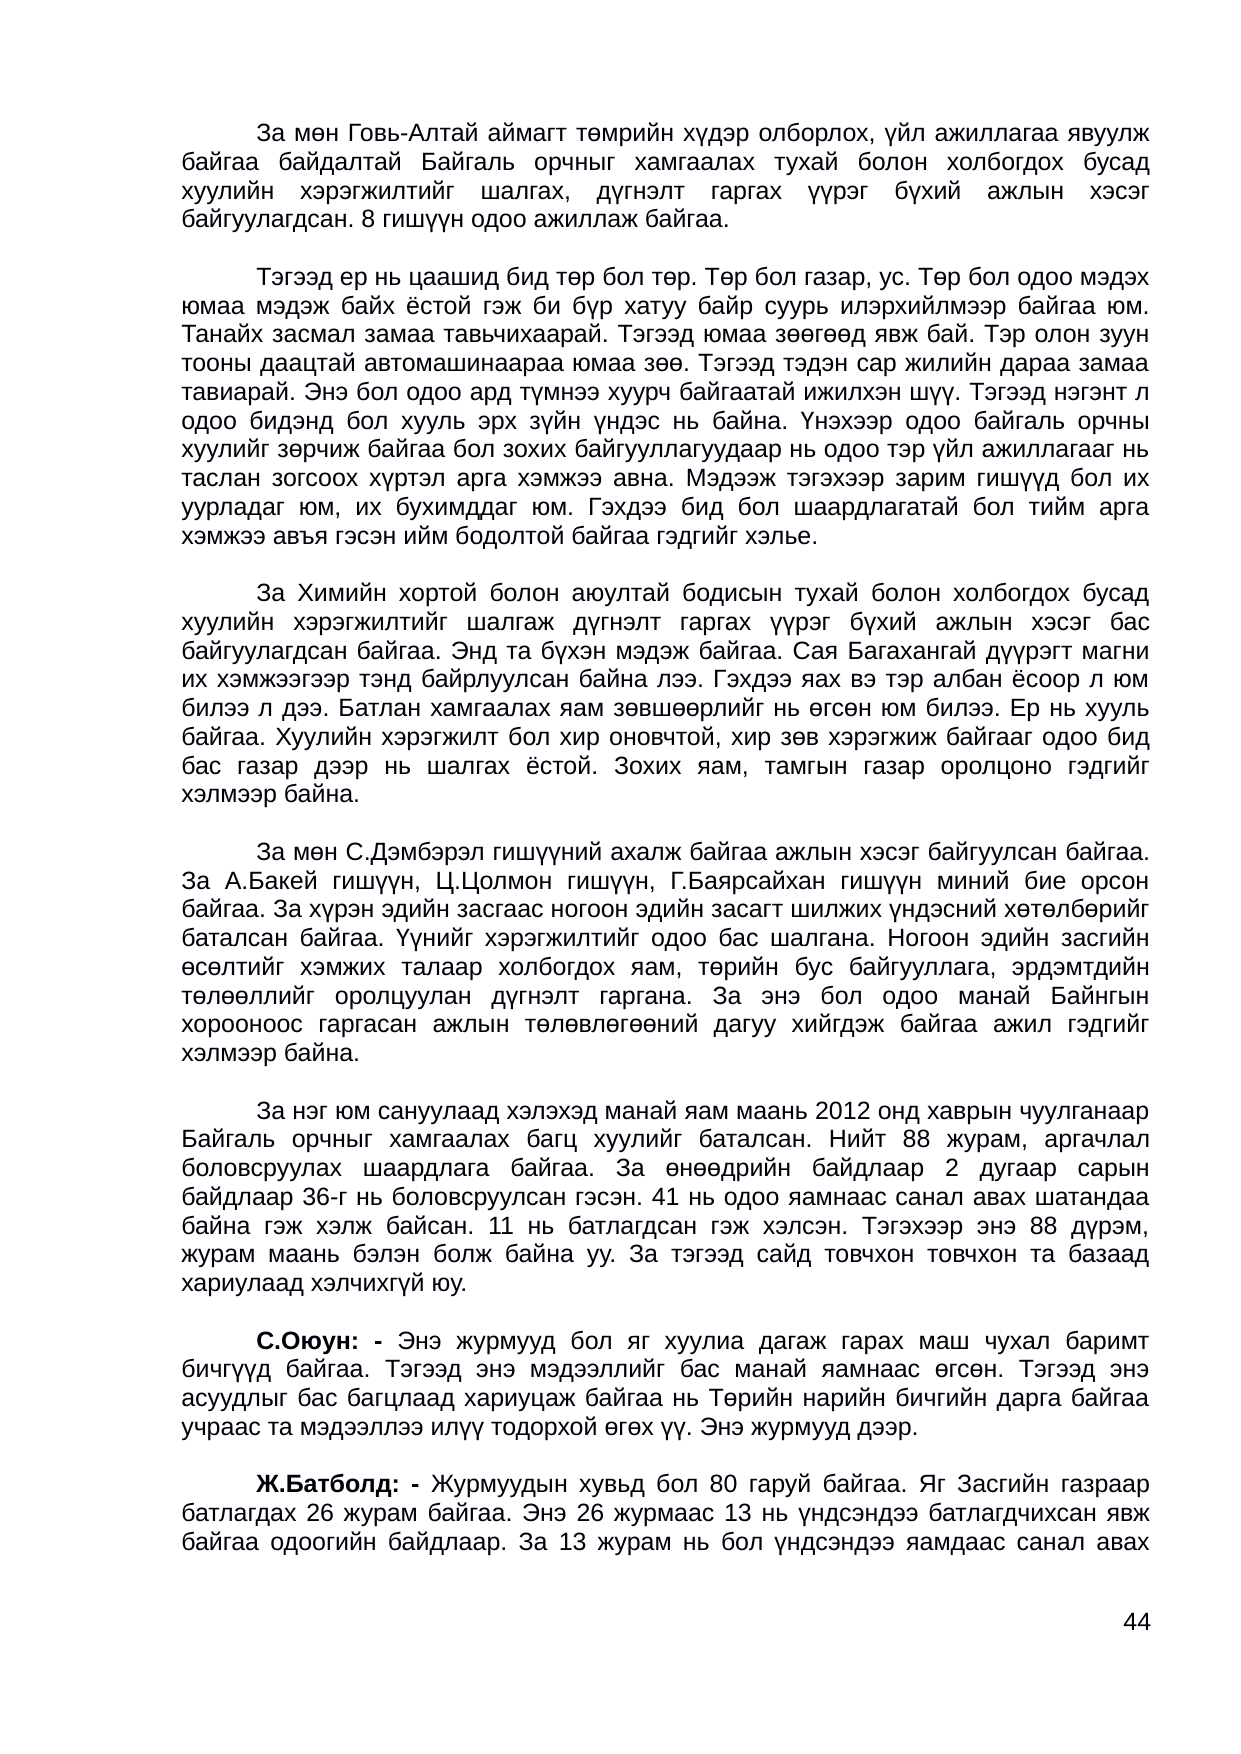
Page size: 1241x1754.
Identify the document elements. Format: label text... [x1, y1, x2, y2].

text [181, 1469, 1151, 1556]
text Тэгээд ер нь цаашид бид төр бол төр. Төр бол газар, ус. Төр бол одоо мэдэх юмаа мэдэж байх ёстой гэж би бүр хатуу байр суурь илэрхийлмээр байгаа юм. Танайх засмал замаа тавьчихаарай. Тэгээд юмаа зөөгөөд явж бай. Тэр олон зуун тооны даацтай автомашинаараа юмаа зөө. Тэгээд тэдэн сар жилийн дараа замаа тавиарай. Энэ бол одоо ард түмнээ хуурч байгаатай ижилхэн шүү. Тэгээд нэгэнт л одоо бидэнд бол хууль эрх зүйн үндэс нь байна. Үнэхээр одоо байгаль орчны хуулийг зөрчиж байгаа бол зохих байгууллагуудаар нь одоо тэр үйл ажиллагааг нь таслан зогсоох хүртэл арга хэмжээ авна. Мэдээж тэгэхээр зарим гишүүд бол их уурладаг юм, их бухимддаг юм. Гэхдээ бид бол шаардлагатай бол тийм арга хэмжээ авъя гэсэн ийм бодолтой байгаа гэдгийг хэлье. [181, 262, 1151, 549]
text За мөн Говь-Алтай аймагт төмрийн хүдэр олборлох, үйл ажиллагаа явуулж байгаа байдалтай Байгаль орчныг хамгаалах тухай болон холбогдох бусад хуулийн хэрэгжилтийг шалгах, дүгнэлт гаргах үүрэг бүхий ажлын хэсэг байгуулагдсан. 8 гишүүн одоо ажиллаж байгаа. [181, 118, 1151, 233]
text За мөн С.Дэмбэрэл гишүүний ахалж байгаа ажлын хэсэг байгуулсан байгаа. За А.Бакей гишүүн, Ц.Цолмон гишүүн, Г.Баярсайхан гишүүн миний бие орсон байгаа. За хүрэн эдийн засгаас ногоон эдийн засагт шилжих үндэсний хөтөлбөрийг баталсан байгаа. Үүнийг хэрэгжилтийг одоо бас шалгана. Ногоон эдийн засгийн өсөлтийг хэмжих талаар холбогдох яам, төрийн бус байгууллага, эрдэмтдийн төлөөллийг оролцуулан дүгнэлт гаргана. За энэ бол одоо манай Байнгын хорооноос гаргасан ажлын төлөвлөгөөний дагуу хийгдэж байгаа ажил гэдгийг хэлмээр байна. [181, 837, 1151, 1067]
text С.Оюун: - Энэ журмууд бол яг хуулиа дагаж гарах маш чухал баримт бичгүүд байгаа. Тэгээд энэ мэдээллийг бас манай яамнаас өгсөн. Тэгээд энэ асуудлыг бас багцлаад хариуцаж байгаа нь Төрийн нарийн бичгийн дарга байгаа учраас та мэдээллээ илүү тодорхой өгөх үү. Энэ журмууд дээр. [181, 1326, 1151, 1441]
text За Химийн хортой болон аюултай бодисын тухай болон холбогдох бусад хуулийн хэрэгжилтийг шалгаж дүгнэлт гаргах үүрэг бүхий ажлын хэсэг бас байгуулагдсан байгаа. Энд та бүхэн мэдэж байгаа. Сая Багахангай дүүрэгт магни их хэмжээгээр тэнд байрлуулсан байна лээ. Гэхдээ яах вэ тэр албан ёсоор л юм билээ л дээ. Батлан хамгаалах яам зөвшөөрлийг нь өгсөн юм билээ. Ер нь хууль байгаа. Хуулийн хэрэгжилт бол хир оновчтой, хир зөв хэрэгжиж байгааг одоо бид бас газар дээр нь шалгах ёстой. Зохих яам, тамгын газар оролцоно гэдгийг хэлмээр байна. [181, 578, 1151, 808]
text За нэг юм сануулаад хэлэхэд манай яам маань 2012 онд хаврын чуулганаар Байгаль орчныг хамгаалах багц хуулийг баталсан. Нийт 88 журам, аргачлал боловсруулах шаардлага байгаа. За өнөөдрийн байдлаар 2 дугаар сарын байдлаар 36-г нь боловсруулсан гэсэн. 41 нь одоо яамнаас санал авах шатандаа байна гэж хэлж байсан. 11 нь батлагдсан гэж хэлсэн. Тэгэхээр энэ 88 дүрэм, журам маань бэлэн болж байна уу. За тэгээд сайд товчхон товчхон та базаад хариулаад хэлчихгүй юу. [181, 1096, 1151, 1297]
